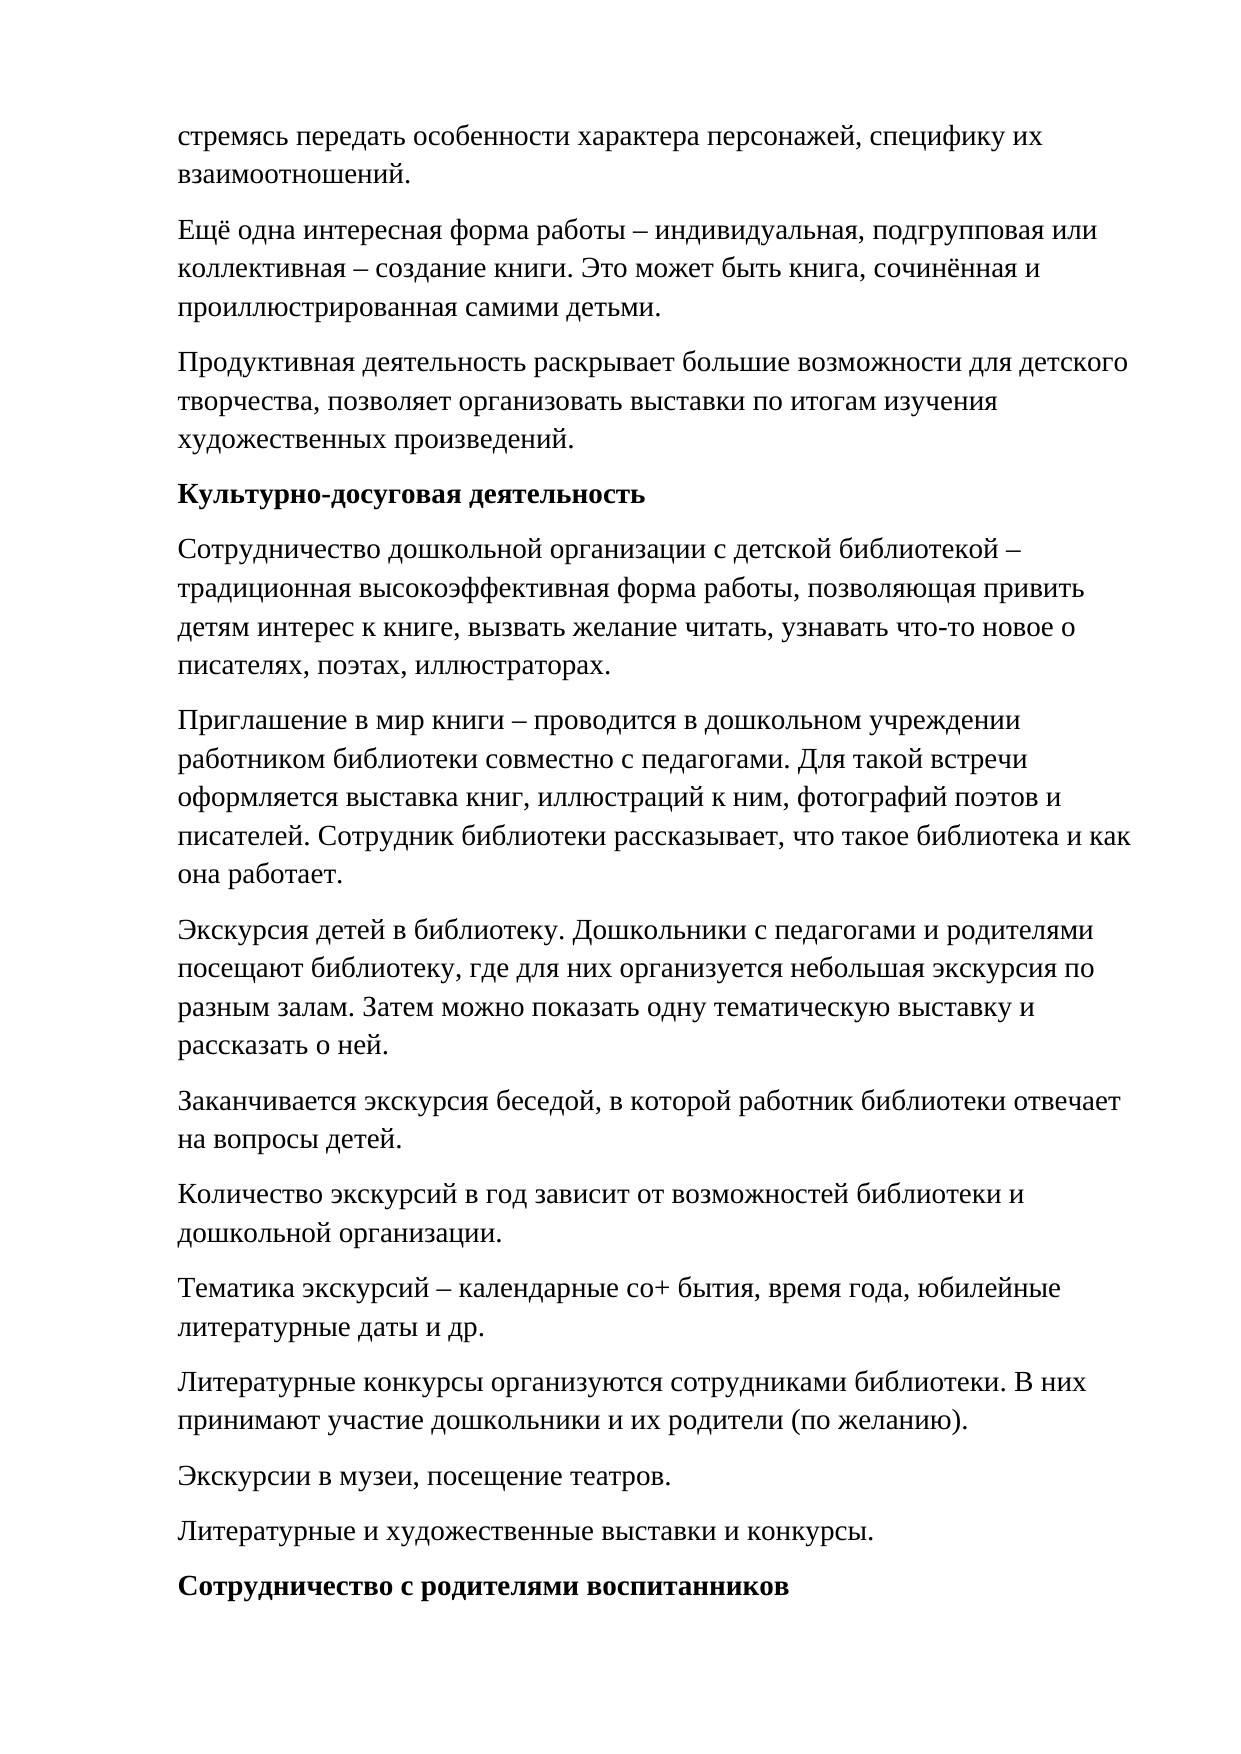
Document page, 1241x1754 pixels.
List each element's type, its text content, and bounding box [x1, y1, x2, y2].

text Экскурсии в музеи, посещение театров. [177, 1458, 1152, 1491]
text Литературные конкурсы организуются сотрудниками библиотеки. В них принимают участие дошкольники и их родители (по желанию). [177, 1364, 1152, 1436]
text Литературные и художественные выставки и конкурсы. [177, 1513, 1152, 1546]
text Ещё одна интересная форма работы – индивидуальная, подгрупповая или коллективная – создание книги. Это может быть книга, сочинённая и проиллюстрированная самими детьми. [177, 212, 1152, 322]
text Сотрудничество с родителями воспитанников [177, 1568, 1152, 1602]
text Экскурсия детей в библиотеку. Дошкольники с педагогами и родителями посещают библиотеку, где для них организуется небольшая экскурсия по разным залам. Затем можно показать одну тематическую выставку и рассказать о ней. [177, 912, 1152, 1061]
text Сотрудничество дошкольной организации с детской библиотекой – традиционная высокоэффективная форма работы, позволяющая привить детям интерес к книге, вызвать желание читать, узнавать что-то новое о писателях, поэтах, иллюстраторах. [177, 532, 1152, 681]
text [177, 118, 1152, 190]
text Количество экскурсий в год зависит от возможностей библиотеки и дошкольной организации. [177, 1176, 1152, 1248]
text Продуктивная деятельность раскрывает большие возможности для детского творчества, позволяет организовать выставки по итогам изучения художественных произведений. [177, 344, 1152, 455]
text Приглашение в мир книги – проводится в дошкольном учреждении работником библиотеки совместно с педагогами. Для такой встречи оформляется выставка книг, иллюстраций к ним, фотографий поэтов и писателей. Сотрудник библиотеки рассказывает, что такое библиотека и как она работает. [177, 702, 1152, 890]
text Культурно-досуговая деятельность [177, 476, 1152, 510]
text Заканчивается экскурсия беседой, в которой работник библиотеки отвечает на вопросы детей. [177, 1083, 1152, 1155]
text Тематика экскурсий – календарные со+ бытия, время года, юбилейные литературные даты и др. [177, 1270, 1152, 1342]
